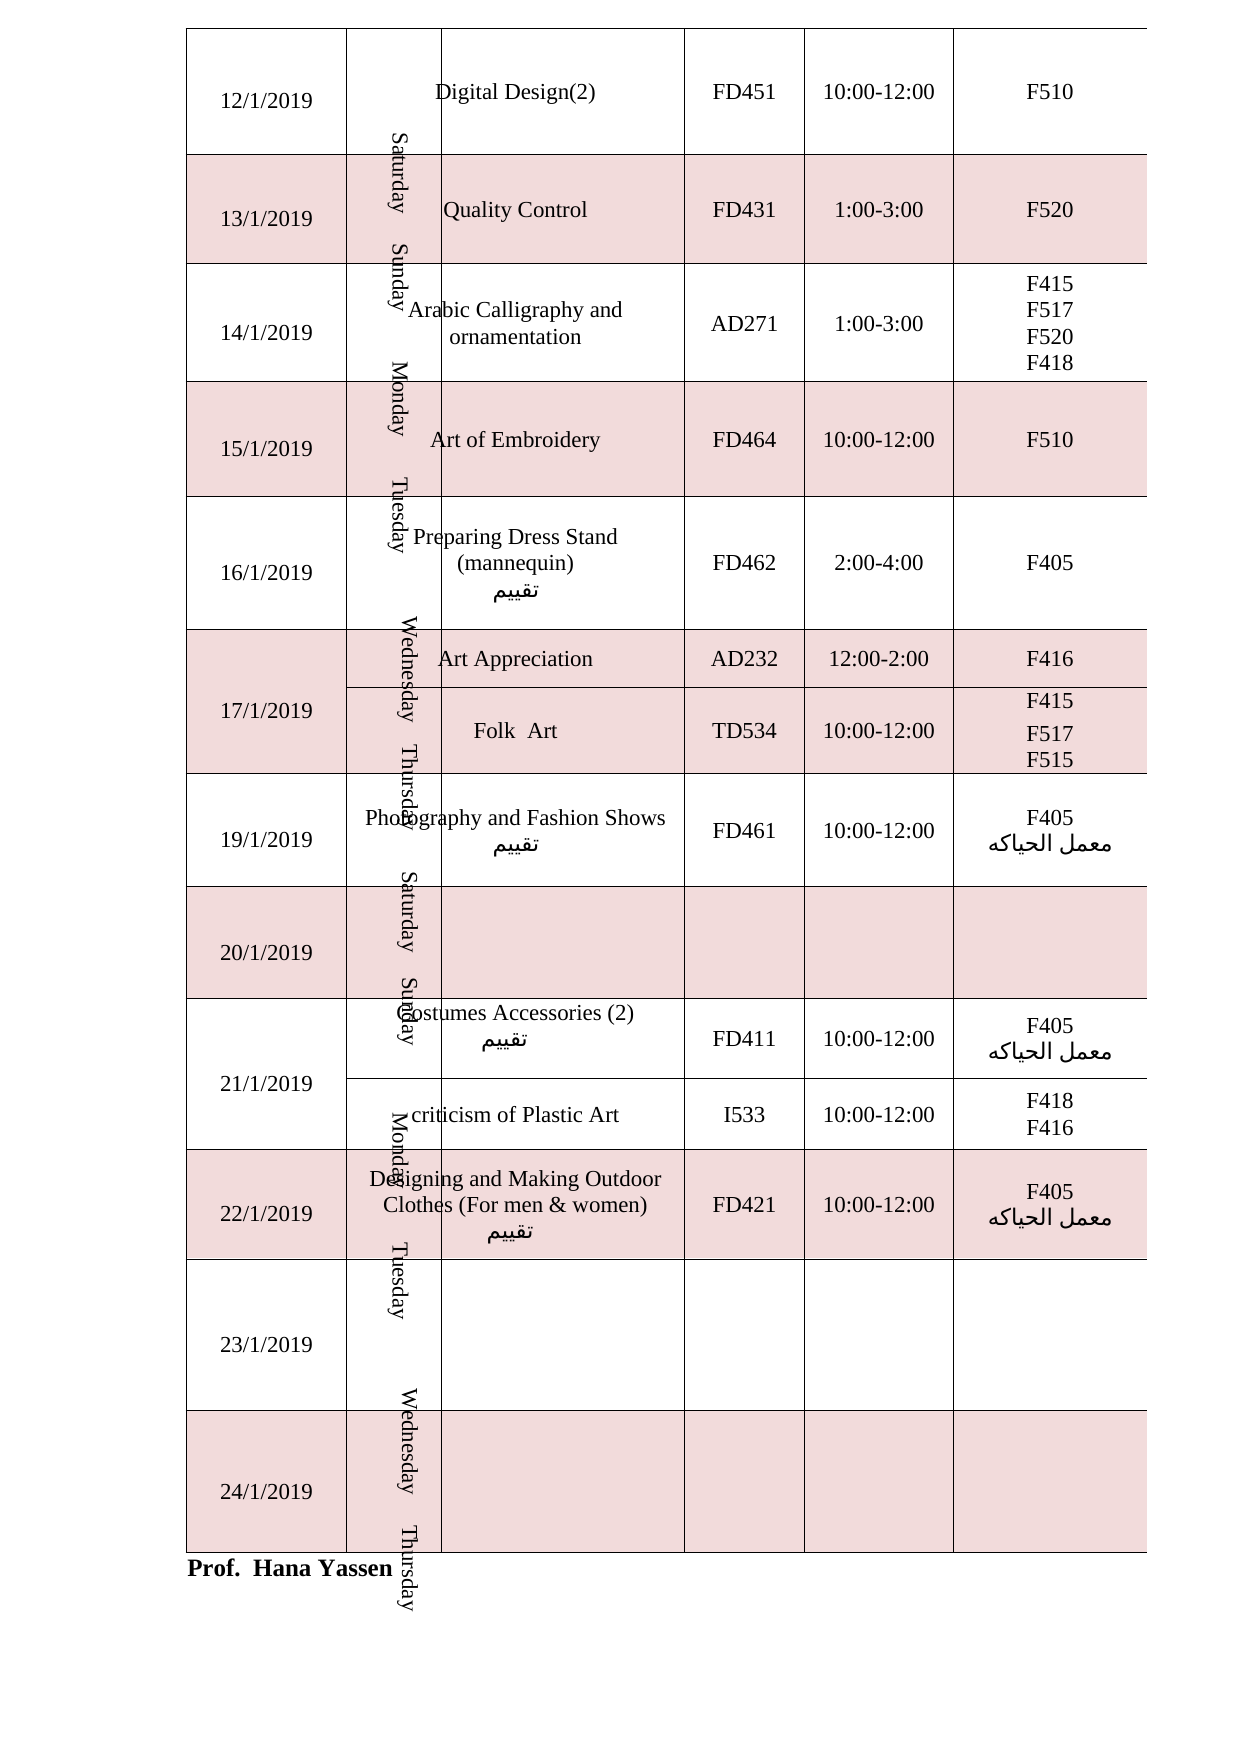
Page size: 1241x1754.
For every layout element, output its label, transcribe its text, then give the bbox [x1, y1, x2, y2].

table_cell 12:00-2:00 [805, 630, 953, 687]
table_cell Monday [347, 999, 441, 1078]
table_cell 10:00-12:00 [805, 999, 953, 1078]
table_cell Arabic Calligraphy and ornamentation [442, 264, 684, 381]
table_cell [685, 1411, 804, 1552]
table_cell F510 [954, 29, 1147, 154]
table_cell 10:00-12:00 [805, 1079, 953, 1149]
table_cell 22/1/2019 [187, 1150, 346, 1258]
table_cell Saturday [347, 29, 441, 154]
table_cell Digital Design(2) [442, 29, 684, 154]
table_cell FD411 [685, 999, 804, 1078]
table_cell F405 معمل الحياكه [954, 774, 1147, 886]
table_cell [685, 887, 804, 998]
table_cell I533 [685, 1079, 804, 1149]
table_cell F405 [954, 497, 1147, 628]
table_cell Saturday [347, 774, 441, 886]
table_cell [442, 1260, 684, 1410]
table_cell Quality Control [442, 155, 684, 263]
table_cell FD462 [685, 497, 804, 628]
table_cell 20/1/2019 [187, 887, 346, 998]
table_cell Designing and Making Outdoor Clothes (For men & women) تقييم [442, 1150, 684, 1258]
table_cell 10:00-12:00 [805, 774, 953, 886]
table_cell 24/1/2019 [187, 1411, 346, 1552]
table_cell 10:00-12:00 [805, 1150, 953, 1258]
table_cell 19/1/2019 [187, 774, 346, 886]
table_cell [954, 887, 1147, 998]
table_cell [685, 1260, 804, 1410]
table_cell Thursday [347, 1411, 441, 1552]
table_cell Sunday [347, 887, 441, 998]
table_cell 21/1/2019 [187, 999, 346, 1149]
table_cell F415 F517 F520 F418 [954, 264, 1147, 381]
table_cell 15/1/2019 [187, 382, 346, 496]
table_cell Preparing Dress Stand (mannequin) تقييم [442, 497, 684, 628]
table_cell Wednesday [347, 1260, 441, 1410]
table_cell 10:00-12:00 [805, 688, 953, 773]
table_cell AD271 [685, 264, 804, 381]
table_cell 13/1/2019 [187, 155, 346, 263]
table_cell Art Appreciation [442, 630, 684, 687]
table_cell 23/1/2019 [187, 1260, 346, 1410]
table_cell AD232 [685, 630, 804, 687]
table_cell Wednesday [347, 497, 441, 628]
table_cell 1:00-3:00 [805, 155, 953, 263]
table_cell criticism of Plastic Art [442, 1079, 684, 1149]
table_cell Folk Art [442, 688, 684, 773]
table_cell Tuesday [347, 1150, 441, 1258]
table_cell [442, 887, 684, 998]
table_cell FD461 [685, 774, 804, 886]
table_cell FD451 [685, 29, 804, 154]
table_cell F415 F517 F515 [954, 688, 1147, 773]
text Prof. Hana Yassen [187, 1553, 1053, 1582]
table_cell F416 [954, 630, 1147, 687]
table_cell Photography and Fashion Shows تقييم [442, 774, 684, 886]
table_cell F405 معمل الحياكه [954, 999, 1147, 1078]
table_cell [954, 1411, 1147, 1552]
table_cell Thursday [347, 630, 441, 687]
table_cell F405 معمل الحياكه [954, 1150, 1147, 1258]
table_cell 17/1/2019 [187, 630, 346, 773]
table_cell FD464 [685, 382, 804, 496]
table_cell [805, 1411, 953, 1552]
table_cell Sunday [347, 155, 441, 263]
table_cell 10:00-12:00 [805, 29, 953, 154]
table_cell 1:00-3:00 [805, 264, 953, 381]
table_cell Tuesday [347, 382, 441, 496]
table_cell 12/1/2019 [187, 29, 346, 154]
table_cell Folk Art [347, 688, 441, 773]
table_cell [805, 1260, 953, 1410]
table_cell TD534 [685, 688, 804, 773]
table_cell F418 F416 [954, 1079, 1147, 1149]
table_cell criticism of Plastic Art [347, 1079, 441, 1149]
table_cell FD421 [685, 1150, 804, 1258]
table_cell FD431 [685, 155, 804, 263]
table_cell 10:00-12:00 [805, 382, 953, 496]
table_cell 2:00-4:00 [805, 497, 953, 628]
table_cell Monday [347, 264, 441, 381]
table_cell 16/1/2019 [187, 497, 346, 628]
table_cell F520 [954, 155, 1147, 263]
table_cell [442, 1411, 684, 1552]
table_cell Art of Embroidery [442, 382, 684, 496]
table_cell [954, 1260, 1147, 1410]
table_cell F510 [954, 382, 1147, 496]
table_cell 14/1/2019 [187, 264, 346, 381]
table_cell Costumes Accessories (2) تقييم [442, 999, 684, 1078]
table_cell [805, 887, 953, 998]
